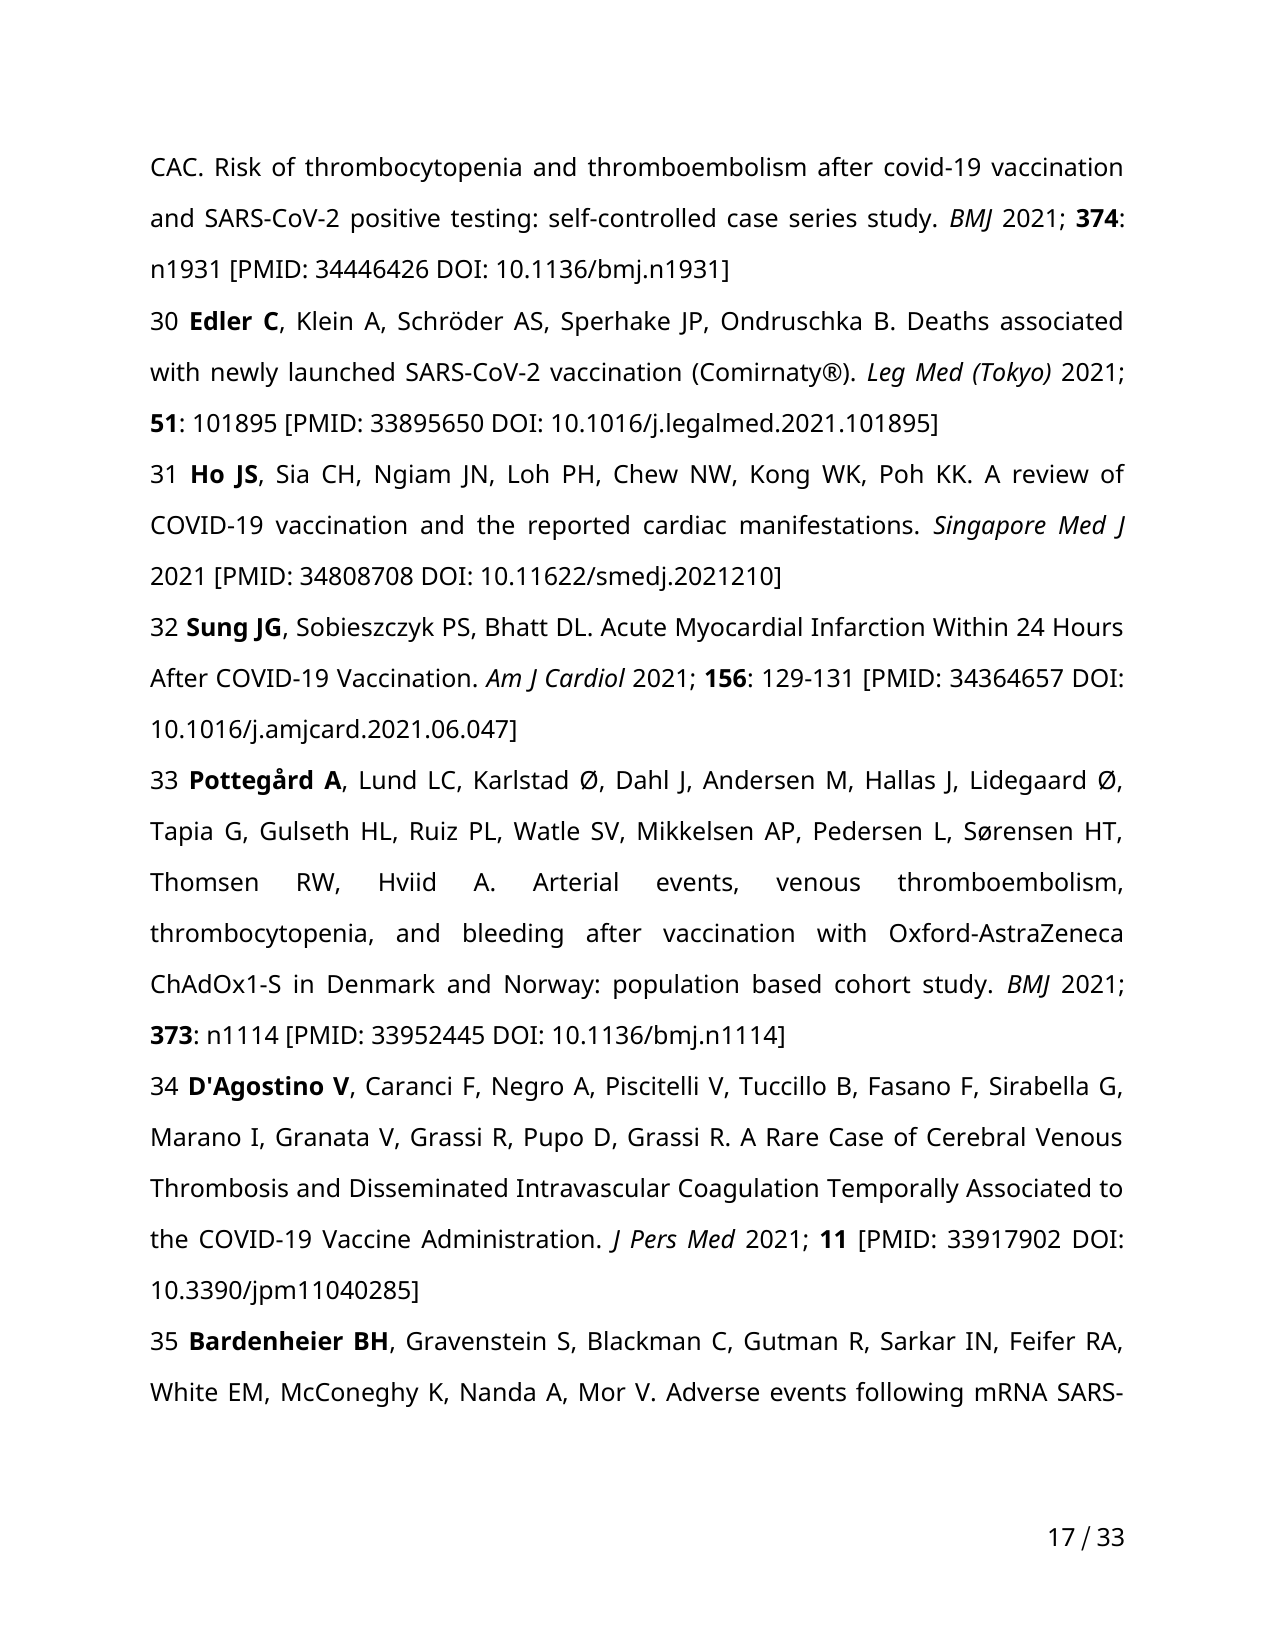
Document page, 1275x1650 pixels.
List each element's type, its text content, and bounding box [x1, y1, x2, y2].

text 33 Pottegård A, Lund LC, Karlstad Ø, Dahl J, Andersen M, Hallas J, Lidegaard Ø, Tapia G, Gulseth HL, Ruiz PL, Watle SV, Mikkelsen AP, Pedersen L, Sørensen HT, Thomsen RW, Hviid A. Arterial events, venous thromboembolism, thrombocytopenia, and bleeding after vaccination with Oxford-AstraZeneca ChAdOx1-S in Denmark and Norway: population based cohort study. BMJ 2021; 373: n1114 [PMID: 33952445 DOI: 10.1136/bmj.n1114] [150, 762, 1125, 1052]
text 32 Sung JG, Sobieszczyk PS, Bhatt DL. Acute Myocardial Infarction Within 24 Hours After COVID-19 Vaccination. Am J Cardiol 2021; 156: 129-131 [PMID: 34364657 DOI: 10.1016/j.amjcard.2021.06.047] [150, 609, 1125, 746]
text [150, 1324, 1125, 1409]
text 34 D'Agostino V, Caranci F, Negro A, Piscitelli V, Tuccillo B, Fasano F, Sirabella G, Marano I, Granata V, Grassi R, Pupo D, Grassi R. A Rare Case of Cerebral Venous Thrombosis and Disseminated Intravascular Coagulation Temporally Associated to the COVID-19 Vaccine Administration. J Pers Med 2021; 11 [PMID: 33917902 DOI: 10.3390/jpm11040285] [150, 1069, 1125, 1307]
text 31 Ho JS, Sia CH, Ngiam JN, Loh PH, Chew NW, Kong WK, Poh KK. A review of COVID-19 vaccination and the reported cardiac manifestations. Singapore Med J 2021 [PMID: 34808708 DOI: 10.11622/smedj.2021210] [150, 456, 1125, 592]
text 30 Edler C, Klein A, Schröder AS, Sperhake JP, Ondruschka B. Deaths associated with newly launched SARS-CoV-2 vaccination (Comirnaty®). Leg Med (Tokyo) 2021; 51: 101895 [PMID: 33895650 DOI: 10.1016/j.legalmed.2021.101895] [150, 303, 1125, 439]
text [150, 150, 1125, 286]
